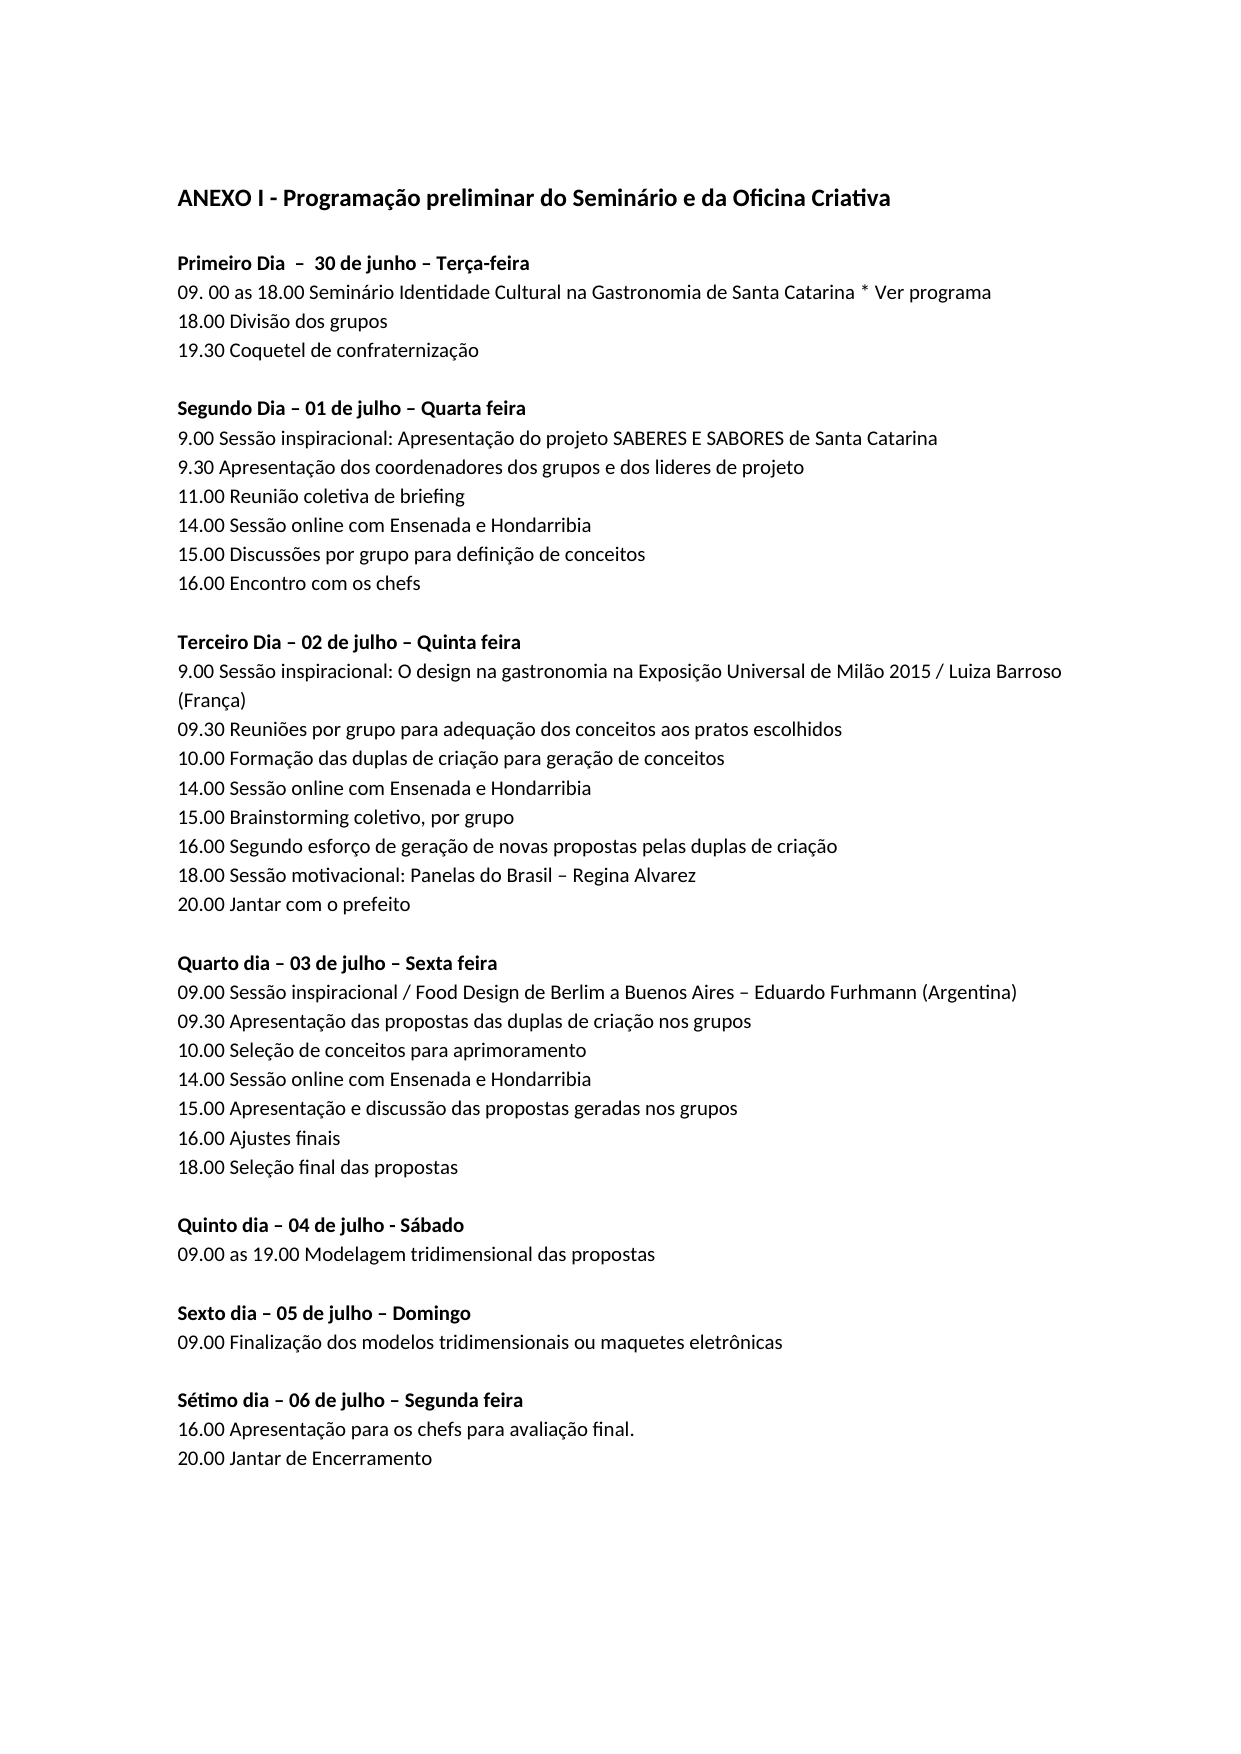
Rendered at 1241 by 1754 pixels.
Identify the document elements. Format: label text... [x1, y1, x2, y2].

text 09.00 Finalização dos modelos tridimensionais ou maquetes eletrônicas [177, 1329, 1063, 1354]
text 15.00 Apresentação e discussão das propostas geradas nos grupos [177, 1096, 1063, 1121]
text 16.00 Encontro com os chefs [177, 571, 1063, 596]
text 10.00 Formação das duplas de criação para geração de conceitos [177, 746, 1063, 771]
text 10.00 Seleção de conceitos para aprimoramento [177, 1037, 1063, 1063]
text 18.00 Sessão motivacional: Panelas do Brasil – Regina Alvarez [177, 862, 1063, 888]
text 09.30 Reuniões por grupo para adequação dos conceitos aos pratos escolhidos [177, 716, 1063, 742]
text Terceiro Dia – 02 de julho – Quinta feira [177, 629, 1063, 654]
text Quinto dia – 04 de julho - Sábado [177, 1212, 1063, 1238]
text 09.00 as 19.00 Modelagem tridimensional das propostas [177, 1241, 1063, 1267]
text 09. 00 as 18.00 Seminário Identidade Cultural na Gastronomia de Santa Catarina * Ver programa [177, 279, 1063, 304]
text 09.00 Sessão inspiracional / Food Design de Berlim a Buenos Aires – Eduardo Furhmann (Argentina) [177, 979, 1063, 1004]
text 11.00 Reunião coletiva de briefing [177, 483, 1063, 508]
text 16.00 Ajustes finais [177, 1125, 1063, 1150]
text 20.00 Jantar de Encerramento [177, 1446, 1063, 1471]
text Sétimo dia – 06 de julho – Segunda feira [177, 1387, 1063, 1413]
text Segundo Dia – 01 de julho – Quarta feira [177, 396, 1063, 421]
text 15.00 Discussões por grupo para definição de conceitos [177, 541, 1063, 567]
text 9.30 Apresentação dos coordenadores dos grupos e dos lideres de projeto [177, 454, 1063, 479]
text 09.30 Apresentação das propostas das duplas de criação nos grupos [177, 1008, 1063, 1033]
text 9.00 Sessão inspiracional: O design na gastronomia na Exposição Universal de Milão 2015 / Luiza Barroso (França) [177, 658, 1063, 713]
text 14.00 Sessão online com Ensenada e Hondarribia [177, 775, 1063, 800]
text 18.00 Seleção final das propostas [177, 1154, 1063, 1179]
text 16.00 Apresentação para os chefs para avaliação final. [177, 1416, 1063, 1442]
text 15.00 Brainstorming coletivo, por grupo [177, 804, 1063, 829]
text 20.00 Jantar com o prefeito [177, 891, 1063, 917]
text 9.00 Sessão inspiracional: Apresentação do projeto SABERES E SABORES de Santa Catarina [177, 425, 1063, 450]
text Primeiro Dia – 30 de junho – Terça-feira [177, 250, 1063, 275]
text 14.00 Sessão online com Ensenada e Hondarribia [177, 512, 1063, 538]
text Quarto dia – 03 de julho – Sexta feira [177, 950, 1063, 975]
text 14.00 Sessão online com Ensenada e Hondarribia [177, 1066, 1063, 1092]
text Sexto dia – 05 de julho – Domingo [177, 1300, 1063, 1325]
text 16.00 Segundo esforço de geração de novas propostas pelas duplas de criação [177, 833, 1063, 858]
text ANEXO I - Programação preliminar do Seminário e da Oficina Criativa [177, 183, 1063, 213]
text 19.30 Coquetel de confraternização [177, 337, 1063, 363]
text 18.00 Divisão dos grupos [177, 308, 1063, 333]
